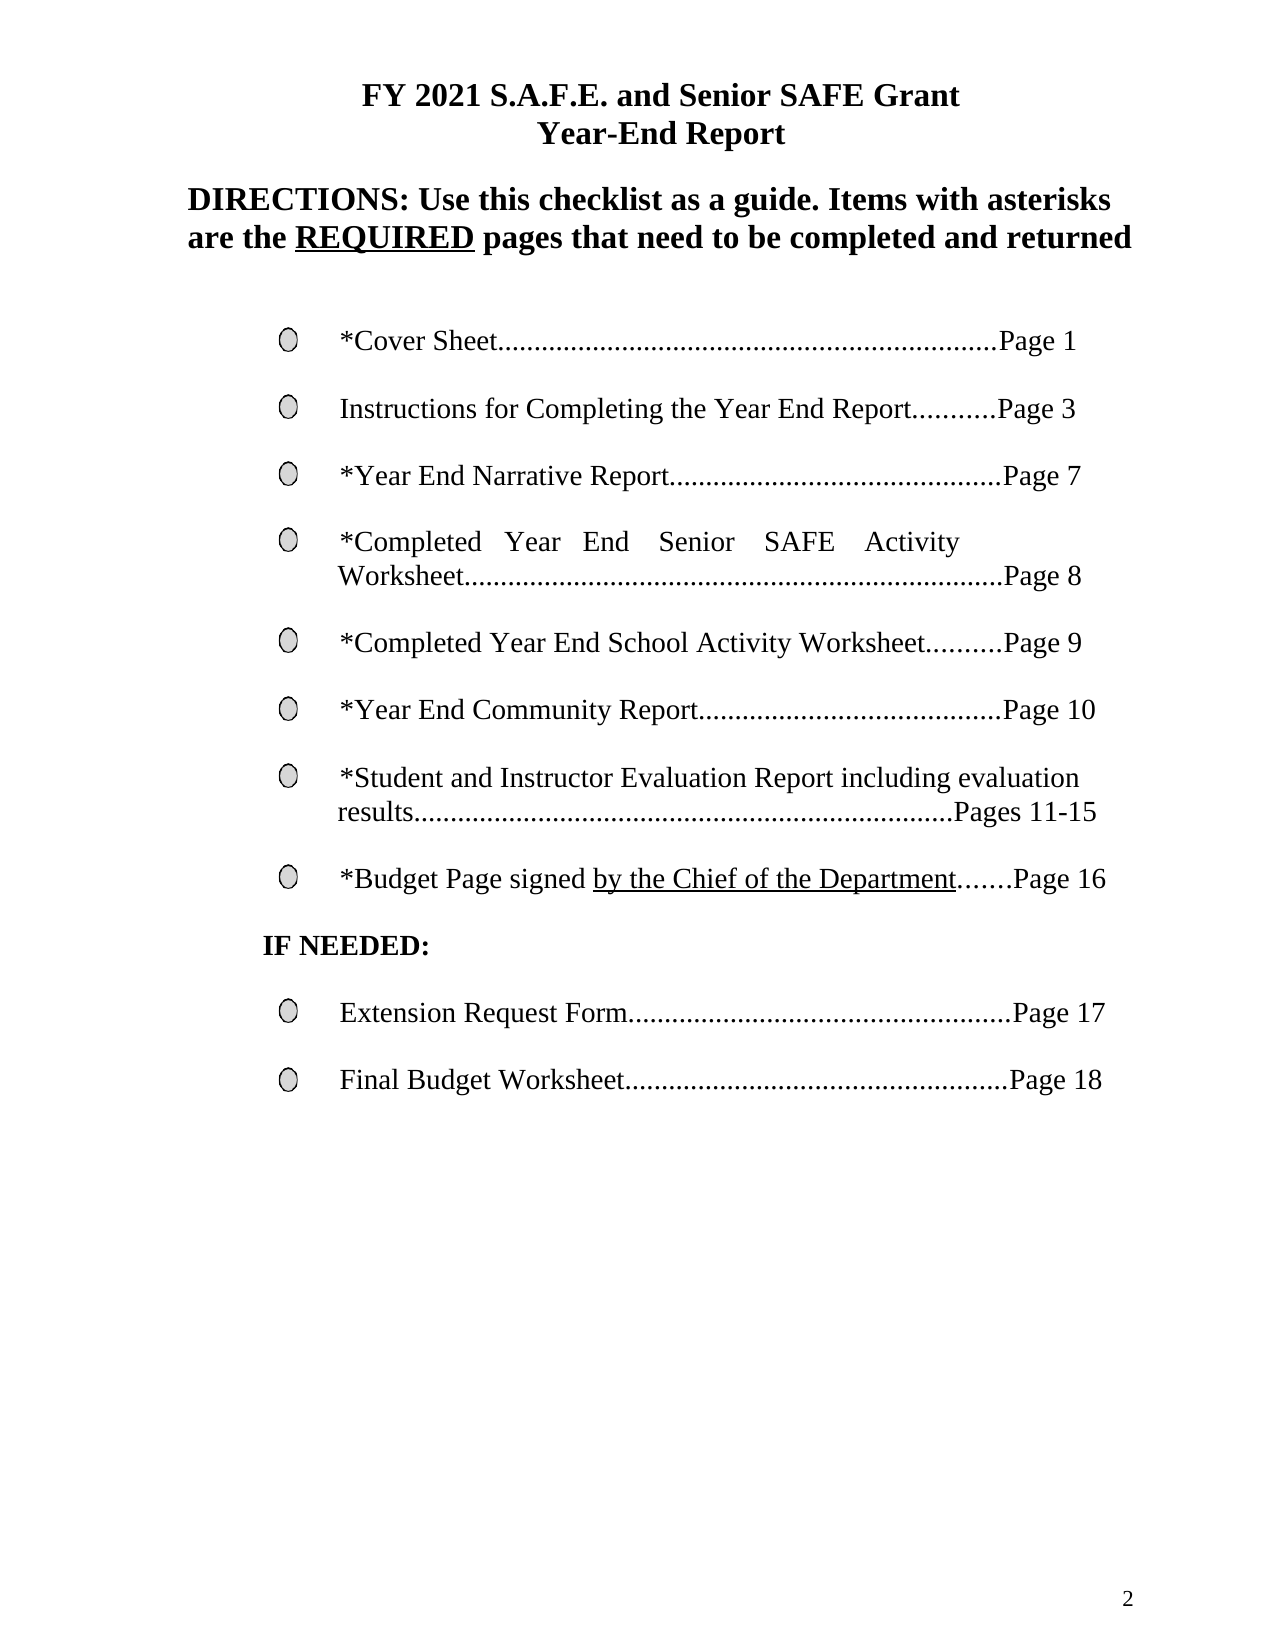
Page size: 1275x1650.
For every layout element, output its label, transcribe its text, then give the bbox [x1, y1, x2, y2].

picture [278, 696, 298, 721]
text *Student and Instructor Evaluation Report including evaluation results Pages 11-15 [279, 760, 1097, 827]
picture [278, 763, 298, 788]
text Extension Request Form Page 17 [279, 995, 1148, 1029]
text *Year End Community Report Page 10 [279, 692, 1148, 727]
text Instructions for Completing the Year End Report Page 3 [279, 391, 1148, 425]
text *Completed Year End School Activity Worksheet Page 9 [279, 625, 1148, 658]
text *Year End Narrative Report Page 7 [279, 458, 1148, 492]
text *Cover Sheet Page 1 [279, 323, 1148, 358]
picture [278, 394, 298, 419]
picture [278, 998, 298, 1023]
picture [278, 527, 298, 552]
text IF NEEDED: [262, 928, 1148, 962]
text Final Budget Worksheet Page 18 [279, 1062, 1148, 1098]
picture [278, 1067, 298, 1092]
picture [278, 627, 298, 653]
picture [278, 327, 298, 352]
picture [278, 864, 298, 889]
text *Budget Page signed by the Chief of the Department Page 16 [279, 861, 1148, 895]
picture [278, 461, 298, 486]
text *Completed Year End Senior SAFE Activity Worksheet Page 8 [279, 524, 1082, 591]
subtitle DIRECTIONS: Use this checklist as a guide. Items with asterisks are the REQUIRED pages that need to be completed and returned [187, 179, 1134, 256]
